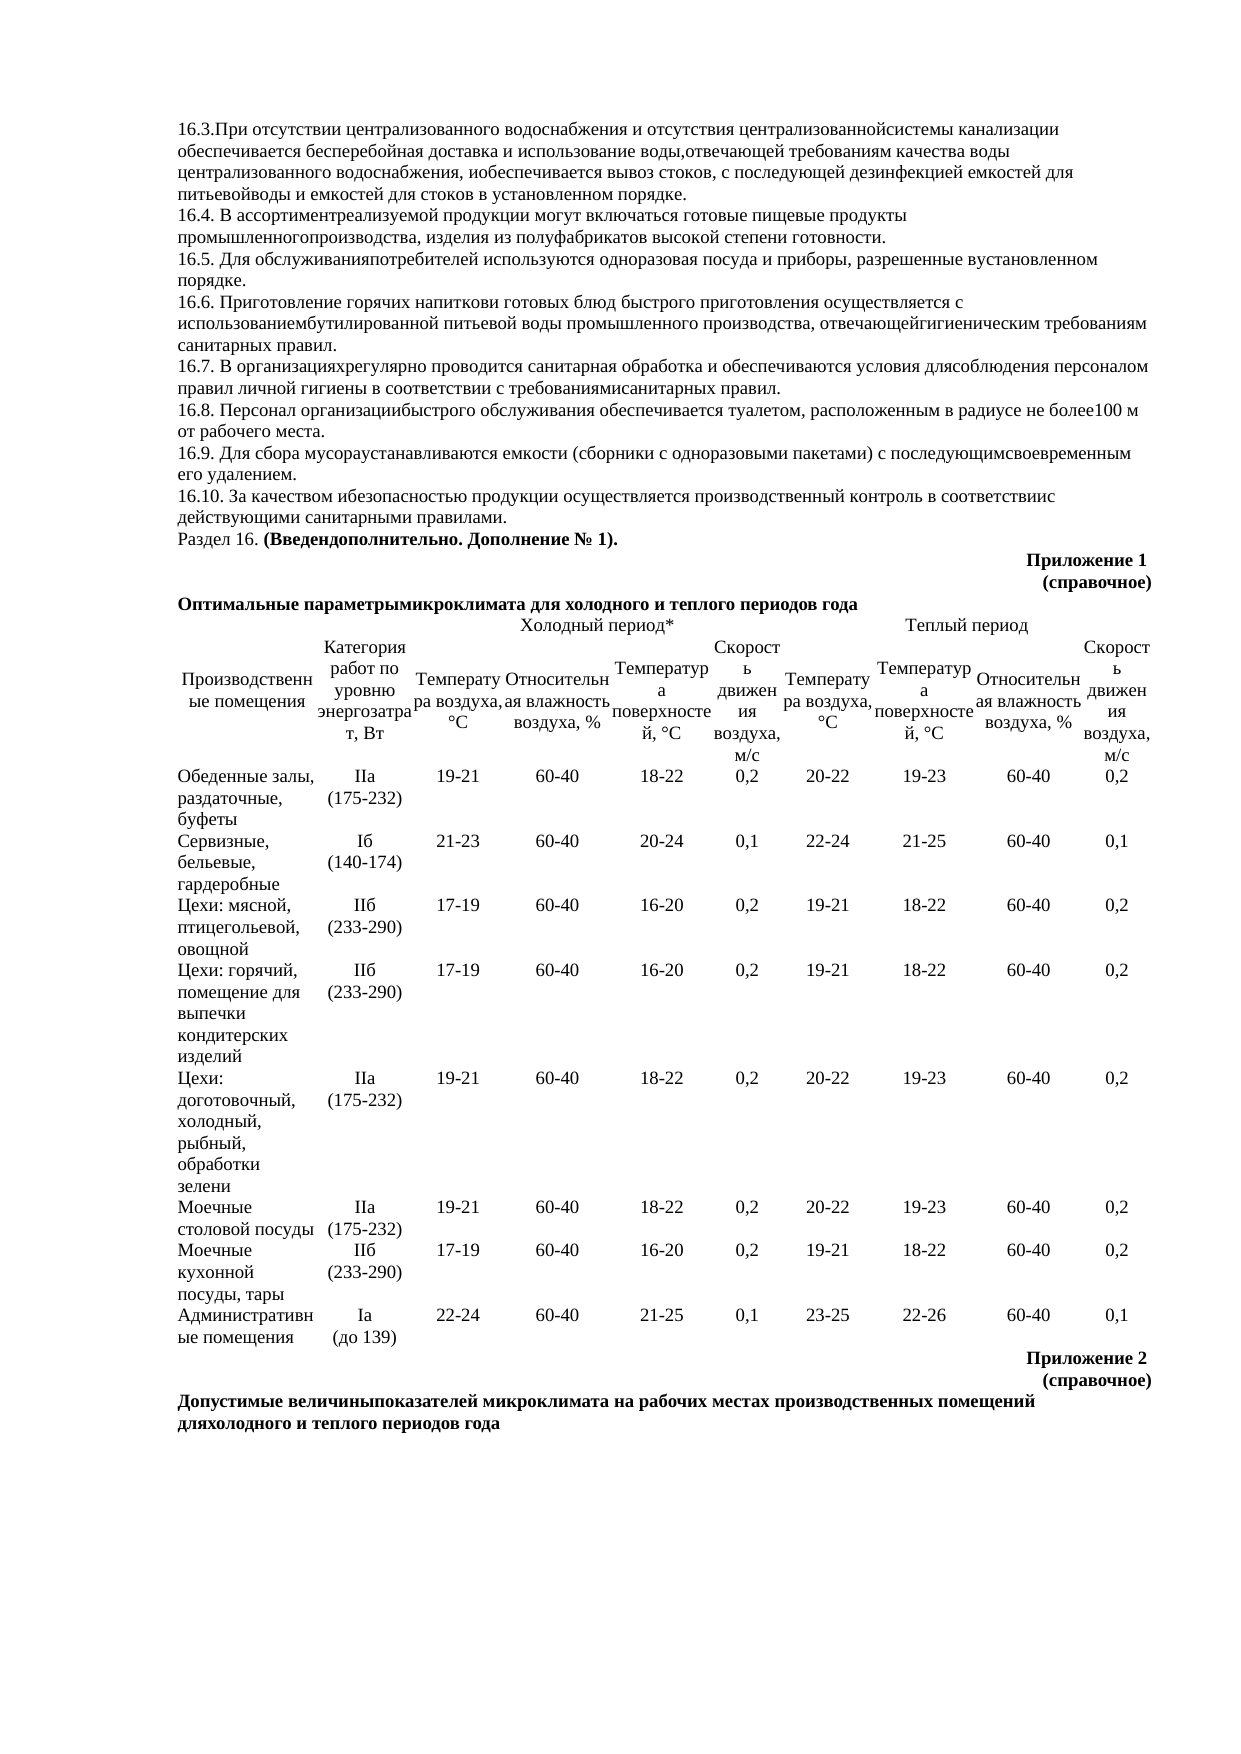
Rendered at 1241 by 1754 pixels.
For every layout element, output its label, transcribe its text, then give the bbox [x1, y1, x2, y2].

text 16.10. За качеством ибезопасностью продукции осуществляется производственный контроль в соответствиис действующими санитарными правилами. [177, 485, 1152, 528]
table_cell 21-25 [611, 1304, 712, 1347]
table_cell Обеденные залы, раздаточные, буфеты [177, 765, 317, 830]
text Приложение 1 (справочное) [177, 549, 1152, 592]
table_cell 17-19 [412, 959, 503, 1067]
table_cell 0,2 [712, 894, 782, 959]
table_cell 18-22 [611, 765, 712, 830]
table_cell 0,2 [712, 765, 782, 830]
table_cell 16-20 [611, 959, 712, 1067]
table_cell 17-19 [412, 894, 503, 959]
table_cell 20-22 [782, 1196, 873, 1239]
table_cell 60-40 [504, 1196, 611, 1239]
table_cell Iб (140-174) [317, 830, 412, 894]
table_cell Сервизные, бельевые, гардеробные [177, 830, 317, 894]
table_cell 60-40 [504, 765, 611, 830]
table_cell Цехи: доготовочный, холодный, рыбный, обработки зелени [177, 1067, 317, 1196]
table_cell 19-23 [873, 1067, 975, 1196]
table_cell Относительная влажность воздуха, % [975, 636, 1082, 765]
table_cell 0,1 [1082, 1304, 1152, 1347]
text Допустимые величиныпоказателей микроклимата на рабочих местах производственных помещений дляхолодного и теплого периодов года [177, 1390, 1152, 1433]
table_cell 18-22 [873, 894, 975, 959]
table_cell 0,2 [712, 1239, 782, 1304]
table_cell 19-21 [782, 959, 873, 1067]
table_cell 21-25 [873, 830, 975, 894]
table_header Производственные помещения [177, 614, 317, 765]
table_cell IIа (175-232) [317, 1196, 412, 1239]
table_cell 18-22 [873, 959, 975, 1067]
table_cell Скорость движения воздуха, м/с [1082, 636, 1152, 765]
table_cell 19-21 [782, 1239, 873, 1304]
table_cell 19-21 [412, 765, 503, 830]
text Раздел 16. (Введендополнительно. Дополнение № 1). [177, 528, 1152, 549]
table_cell Цехи: горячий, помещение для выпечки кондитерских изделий [177, 959, 317, 1067]
table_cell Iа (до 139) [317, 1304, 412, 1347]
table_cell 0,1 [712, 830, 782, 894]
table_cell 18-22 [611, 1067, 712, 1196]
table_cell 60-40 [975, 894, 1082, 959]
table_cell 19-21 [782, 894, 873, 959]
table_cell 60-40 [504, 1304, 611, 1347]
table_cell 23-25 [782, 1304, 873, 1347]
table_cell 60-40 [975, 959, 1082, 1067]
table_cell 60-40 [975, 1239, 1082, 1304]
text 16.4. В ассортиментреализуемой продукции могут включаться готовые пищевые продукты промышленногопроизводства, изделия из полуфабрикатов высокой степени готовности. [177, 204, 1152, 247]
table_cell 16-20 [611, 1239, 712, 1304]
table_cell 0,2 [1082, 1239, 1152, 1304]
table_cell 0,2 [712, 959, 782, 1067]
table_cell 19-23 [873, 765, 975, 830]
table_cell 20-22 [782, 1067, 873, 1196]
text 16.8. Персонал организациибыстрого обслуживания обеспечивается туалетом, расположенным в радиусе не более100 м от рабочего места. [177, 398, 1152, 442]
table_cell 0,2 [1082, 765, 1152, 830]
table_cell 60-40 [504, 894, 611, 959]
table_cell 21-23 [412, 830, 503, 894]
table_cell IIб (233-290) [317, 894, 412, 959]
table_cell 20-22 [782, 765, 873, 830]
table_cell 0,2 [712, 1067, 782, 1196]
table_cell 18-22 [873, 1239, 975, 1304]
table_cell 17-19 [412, 1239, 503, 1304]
text 16.6. Приготовление горячих напиткови готовых блюд быстрого приготовления осуществляется с использованиембутилированной питьевой воды промышленного производства, отвечающейгигиеническим требованиям санитарных правил. [177, 291, 1152, 355]
table_cell IIа (175-232) [317, 1067, 412, 1196]
table_cell 19-21 [412, 1067, 503, 1196]
table_cell 22-24 [782, 830, 873, 894]
table_cell 0,1 [1082, 830, 1152, 894]
text 16.9. Для сбора мусораустанавливаются емкости (сборники с одноразовыми пакетами) с последующимсвоевременным его удалением. [177, 442, 1152, 485]
table_cell 22-24 [412, 1304, 503, 1347]
table_cell Цехи: мясной, птицегольевой, овощной [177, 894, 317, 959]
table_cell 19-21 [412, 1196, 503, 1239]
table_cell 0,2 [1082, 959, 1152, 1067]
text Приложение 2 (справочное) [177, 1347, 1152, 1390]
table_cell 60-40 [504, 1067, 611, 1196]
table_cell Температура воздуха, °С [782, 636, 873, 765]
table_cell 22-26 [873, 1304, 975, 1347]
table_cell 0,1 [712, 1304, 782, 1347]
table_cell Моечные кухонной посуды, тары [177, 1239, 317, 1304]
table_cell 60-40 [975, 1067, 1082, 1196]
table_cell Температура поверхностей, °С [611, 636, 712, 765]
text Оптимальные параметрымикроклимата для холодного и теплого периодов года [177, 592, 1152, 614]
text 16.3.При отсутствии централизованного водоснабжения и отсутствия централизованнойсистемы канализации обеспечивается бесперебойная доставка и использование воды,отвечающей требованиям качества воды централизованного водоснабжения, иобеспечивается вывоз стоков, с последующей дезинфекцией емкостей для питьевойводы и емкостей для стоков в установленном порядке. [177, 118, 1152, 204]
table_cell Моечные столовой посуды [177, 1196, 317, 1239]
table_cell 0,2 [1082, 1067, 1152, 1196]
table_cell 60-40 [975, 765, 1082, 830]
table_cell Относительная влажность воздуха, % [504, 636, 611, 765]
table_cell 60-40 [504, 1239, 611, 1304]
table_header Категория работ по уровню энергозатрат, Вт [317, 614, 412, 765]
table_header Холодный период* [412, 614, 782, 636]
table_cell IIб (233-290) [317, 1239, 412, 1304]
table_cell 60-40 [975, 1196, 1082, 1239]
table_cell 16-20 [611, 894, 712, 959]
table_cell 0,2 [1082, 1196, 1152, 1239]
text 16.5. Для обслуживанияпотребителей используются одноразовая посуда и приборы, разрешенные вустановленном порядке. [177, 247, 1152, 291]
table_cell 0,2 [1082, 894, 1152, 959]
table_cell 60-40 [975, 1304, 1082, 1347]
table_cell IIб (233-290) [317, 959, 412, 1067]
table_cell 19-23 [873, 1196, 975, 1239]
table_cell 18-22 [611, 1196, 712, 1239]
table_cell 60-40 [504, 959, 611, 1067]
table_cell Температура поверхностей, °С [873, 636, 975, 765]
text 16.7. В организацияхрегулярно проводится санитарная обработка и обеспечиваются условия длясоблюдения персоналом правил личной гигиены в соответствии с требованиямисанитарных правил. [177, 355, 1152, 398]
table_cell Температура воздуха, °С [412, 636, 503, 765]
table_cell 60-40 [975, 830, 1082, 894]
table_cell IIа (175-232) [317, 765, 412, 830]
table_cell 60-40 [504, 830, 611, 894]
table_header Теплый период [782, 614, 1152, 636]
table_cell 20-24 [611, 830, 712, 894]
table_cell 0,2 [712, 1196, 782, 1239]
table_cell Скорость движения воздуха, м/с [712, 636, 782, 765]
table_cell Административные помещения [177, 1304, 317, 1347]
